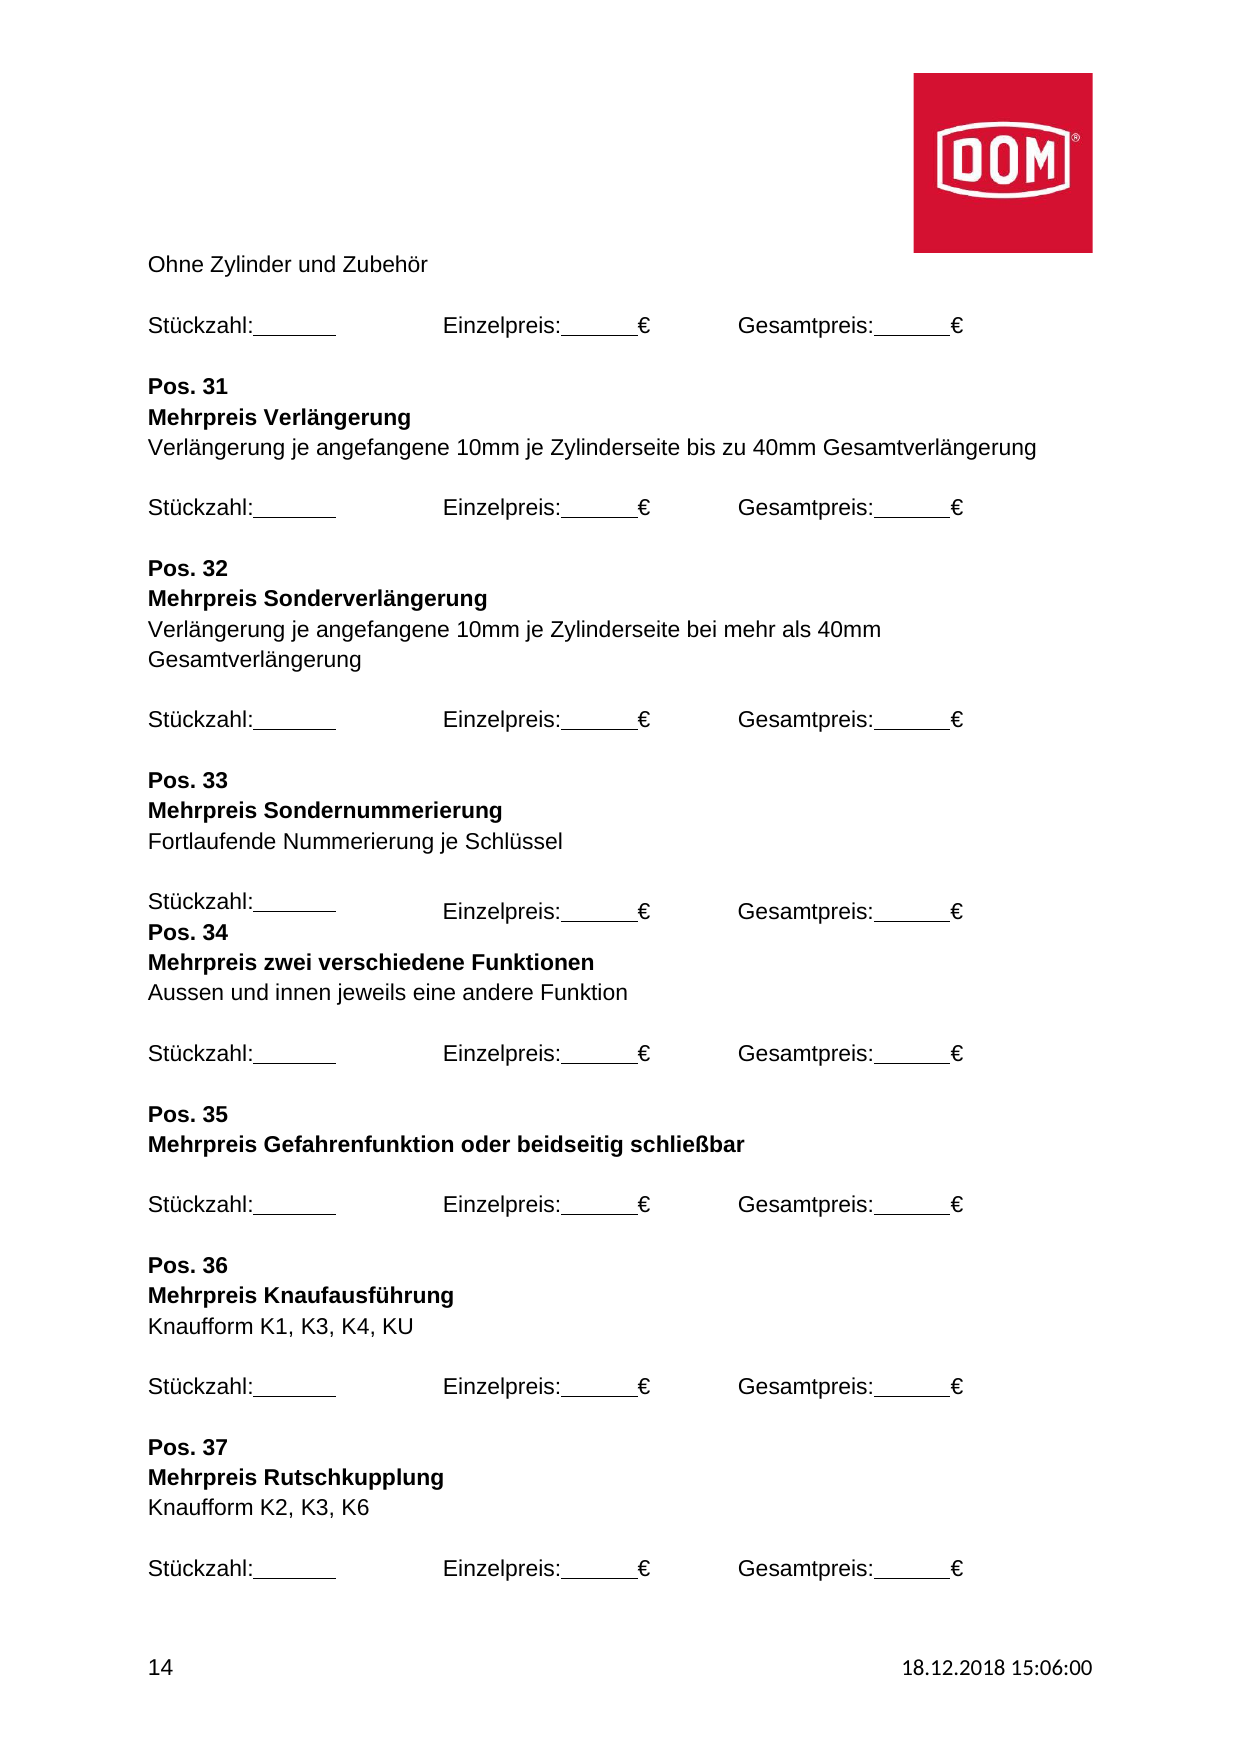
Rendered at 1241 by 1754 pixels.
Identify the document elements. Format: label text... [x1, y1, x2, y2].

text Stückzahl: Einzelpreis: € Gesamtpreis: € [148, 1555, 1103, 1581]
text Mehrpreis Sondernummerierung [148, 797, 1103, 824]
text Aussen und innen jeweils eine andere Funktion [148, 979, 1103, 1006]
text Stückzahl: Einzelpreis: € Gesamtpreis: € [148, 312, 1103, 339]
text Mehrpreis Rutschkupplung [148, 1464, 1103, 1491]
subtitle Pos. 36 [148, 1252, 1103, 1278]
text Stückzahl: [148, 888, 339, 915]
text Stückzahl: Einzelpreis: € Gesamtpreis: € [148, 1191, 1103, 1218]
text Stückzahl: Einzelpreis: € Gesamtpreis: € [148, 1040, 1103, 1066]
subtitle Pos. 37 [148, 1434, 1103, 1460]
text Stückzahl: Einzelpreis: € Gesamtpreis: € [148, 706, 1103, 733]
text Stückzahl: Einzelpreis: € Gesamtpreis: € [148, 1373, 1103, 1399]
text Mehrpreis Gefahrenfunktion oder beidseitig schließbar [148, 1131, 1103, 1157]
subtitle Pos. 34 [148, 919, 339, 945]
subtitle Mehrpreis zwei verschiedene Funktionen [148, 949, 1103, 975]
text Stückzahl: Einzelpreis: € Gesamtpreis: € [148, 494, 1103, 521]
text Ohne Zylinder und Zubehör [148, 252, 1103, 278]
subtitle Pos. 33 [148, 767, 1103, 793]
text Mehrpreis Verlängerung [148, 404, 1103, 430]
text Knaufform K2, K3, K6 [148, 1494, 1103, 1521]
text Verlängerung je angefangene 10mm je Zylinderseite bis zu 40mm Gesamtverlängerung [148, 434, 1103, 460]
subtitle Pos. 31 [148, 373, 1103, 399]
text Mehrpreis Knaufausführung [148, 1282, 1103, 1309]
text Knaufform K1, K3, K4, KU [148, 1313, 1103, 1339]
text Mehrpreis Sonderverlängerung [148, 585, 1103, 612]
text Verlängerung je angefangene 10mm je Zylinderseite bei mehr als 40mm Gesamtverlängerung [148, 616, 883, 672]
subtitle Pos. 35 [148, 1101, 1103, 1127]
text Einzelpreis: € Gesamtpreis: € [442, 898, 1103, 924]
subtitle Pos. 32 [148, 555, 1103, 581]
picture [913, 73, 1093, 252]
text Fortlaufende Nummerierung je Schlüssel [148, 828, 1103, 854]
